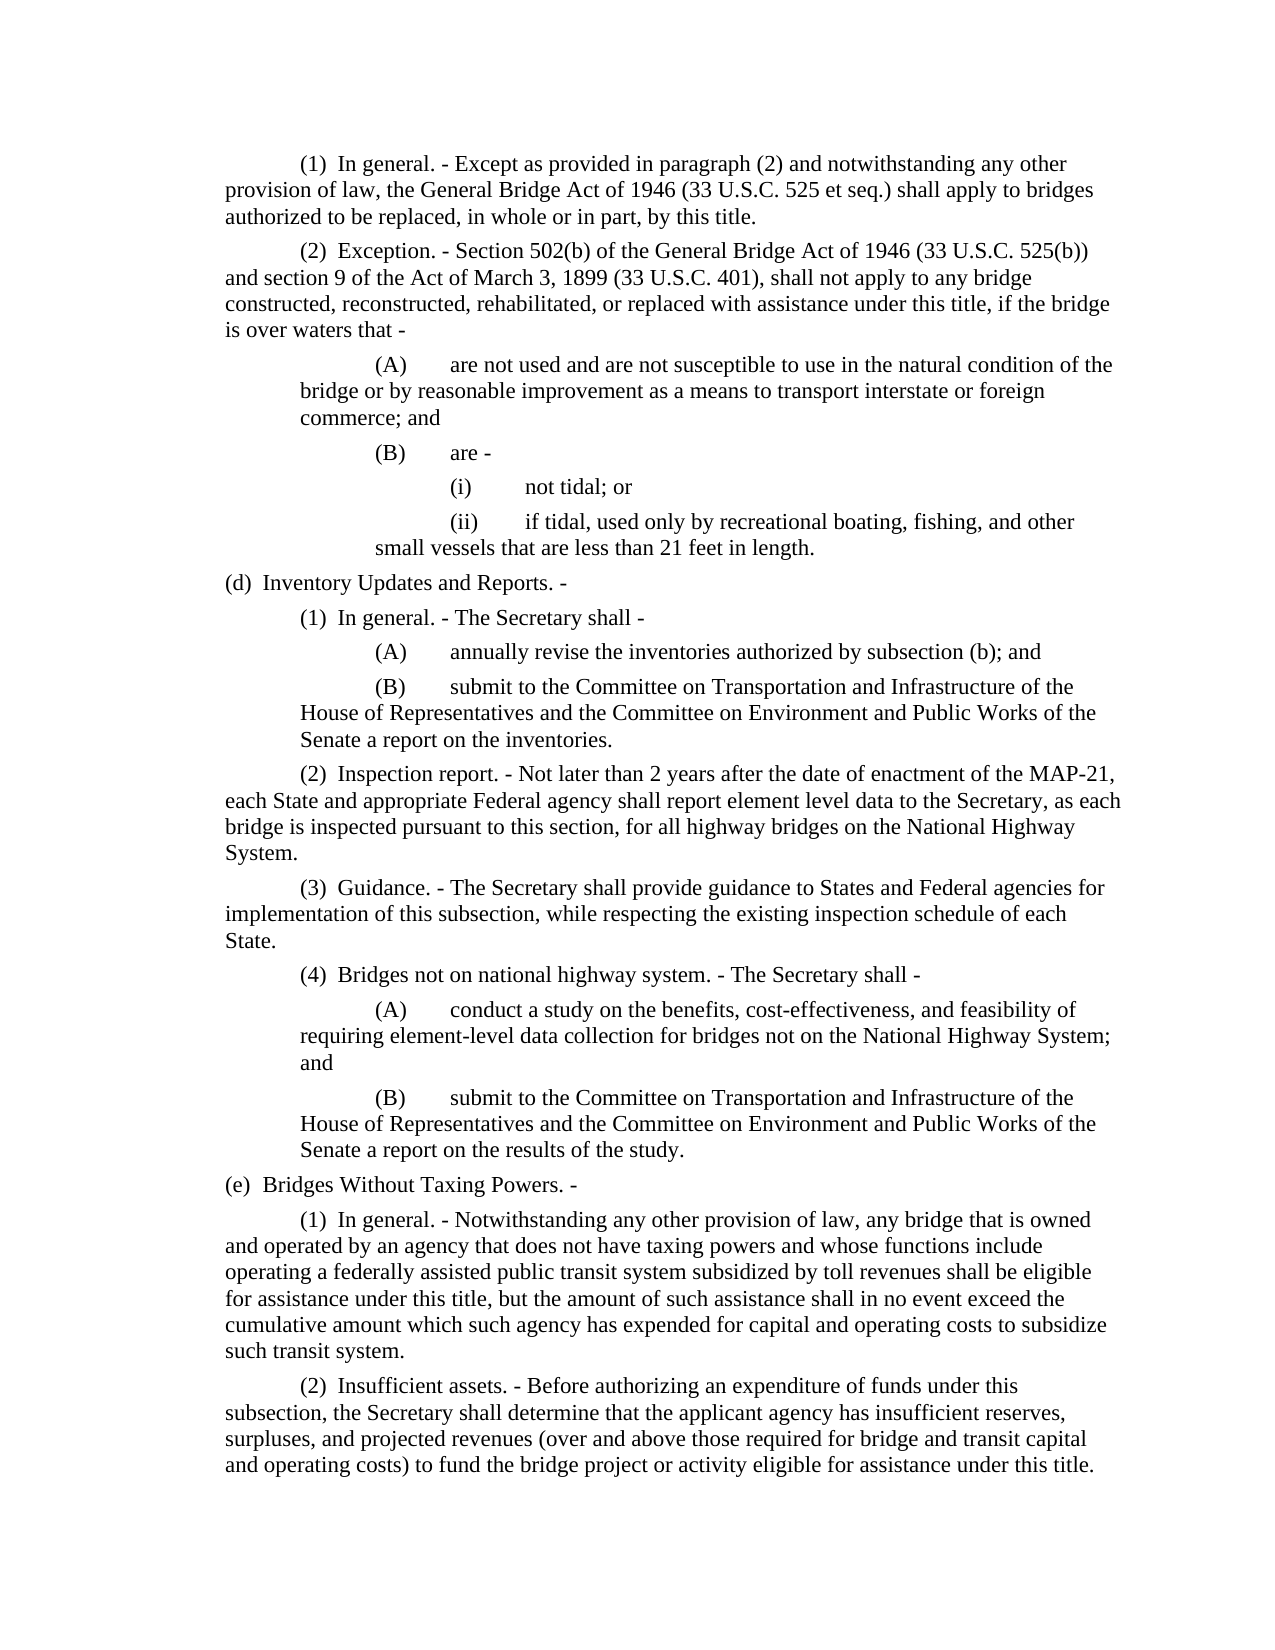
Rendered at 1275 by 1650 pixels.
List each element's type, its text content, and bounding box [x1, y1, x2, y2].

list Inventory Updates and Reports. - [150, 569, 1125, 595]
list Bridges not on national highway system. - The Secretary shall - [225, 962, 1125, 988]
list conduct a study on the benefits, cost-effectiveness, and feasibility of requiring element-level data collection for bridges not on the National Highway System; and [300, 996, 1125, 1075]
list submit to the Committee on Transportation and Infrastructure of the House of Representatives and the Committee on Environment and Public Works of the Senate a report on the results of the study. [300, 1084, 1125, 1163]
list annually revise the inventories authorized by subsection (b); and [300, 638, 1125, 665]
list In general. - Except as provided in paragraph (2) and notwithstanding any other provision of law, the General Bridge Act of 1946 (33 U.S.C. 525 et seq.) shall apply to bridges authorized to be replaced, in whole or in part, by this title. [225, 150, 1125, 229]
list Insufficient assets. - Before authorizing an expenditure of funds under this subsection, the Secretary shall determine that the applicant agency has insufficient reserves, surpluses, and projected revenues (over and above those required for bridge and transit capital and operating costs) to fund the bridge project or activity eligible for assistance under this title. [225, 1372, 1125, 1478]
list are - [300, 438, 1125, 465]
list if tidal, used only by recreational boating, fishing, and other small vessels that are less than 21 feet in length. [375, 508, 1125, 561]
list Guidance. - The Secretary shall provide guidance to States and Federal agencies for implementation of this subsection, while respecting the existing inspection schedule of each State. [225, 874, 1125, 953]
list are not used and are not susceptible to use in the natural condition of the bridge or by reasonable improvement as a means to transport interstate or foreign commerce; and [300, 351, 1125, 430]
list In general. - Notwithstanding any other provision of law, any bridge that is owned and operated by an agency that does not have taxing powers and whose functions include operating a federally assisted public transit system subsidized by toll revenues shall be eligible for assistance under this title, but the amount of such assistance shall in no event exceed the cumulative amount which such agency has expended for capital and operating costs to subsidize such transit system. [225, 1206, 1125, 1364]
list Bridges Without Taxing Powers. - [150, 1171, 1125, 1197]
list Inspection report. - Not later than 2 years after the date of enactment of the MAP-21, each State and appropriate Federal agency shall report element level data to the Secretary, as each bridge is inspected pursuant to this section, for all highway bridges on the National Highway System. [225, 760, 1125, 866]
list Exception. - Section 502(b) of the General Bridge Act of 1946 (33 U.S.C. 525(b)) and section 9 of the Act of March 3, 1899 (33 U.S.C. 401), shall not apply to any bridge constructed, reconstructed, rehabilitated, or replaced with assistance under this title, if the bridge is over waters that - [225, 237, 1125, 343]
list submit to the Committee on Transportation and Infrastructure of the House of Representatives and the Committee on Environment and Public Works of the Senate a report on the inventories. [300, 673, 1125, 752]
list not tidal; or [375, 473, 1125, 499]
list In general. - The Secretary shall - [225, 604, 1125, 630]
